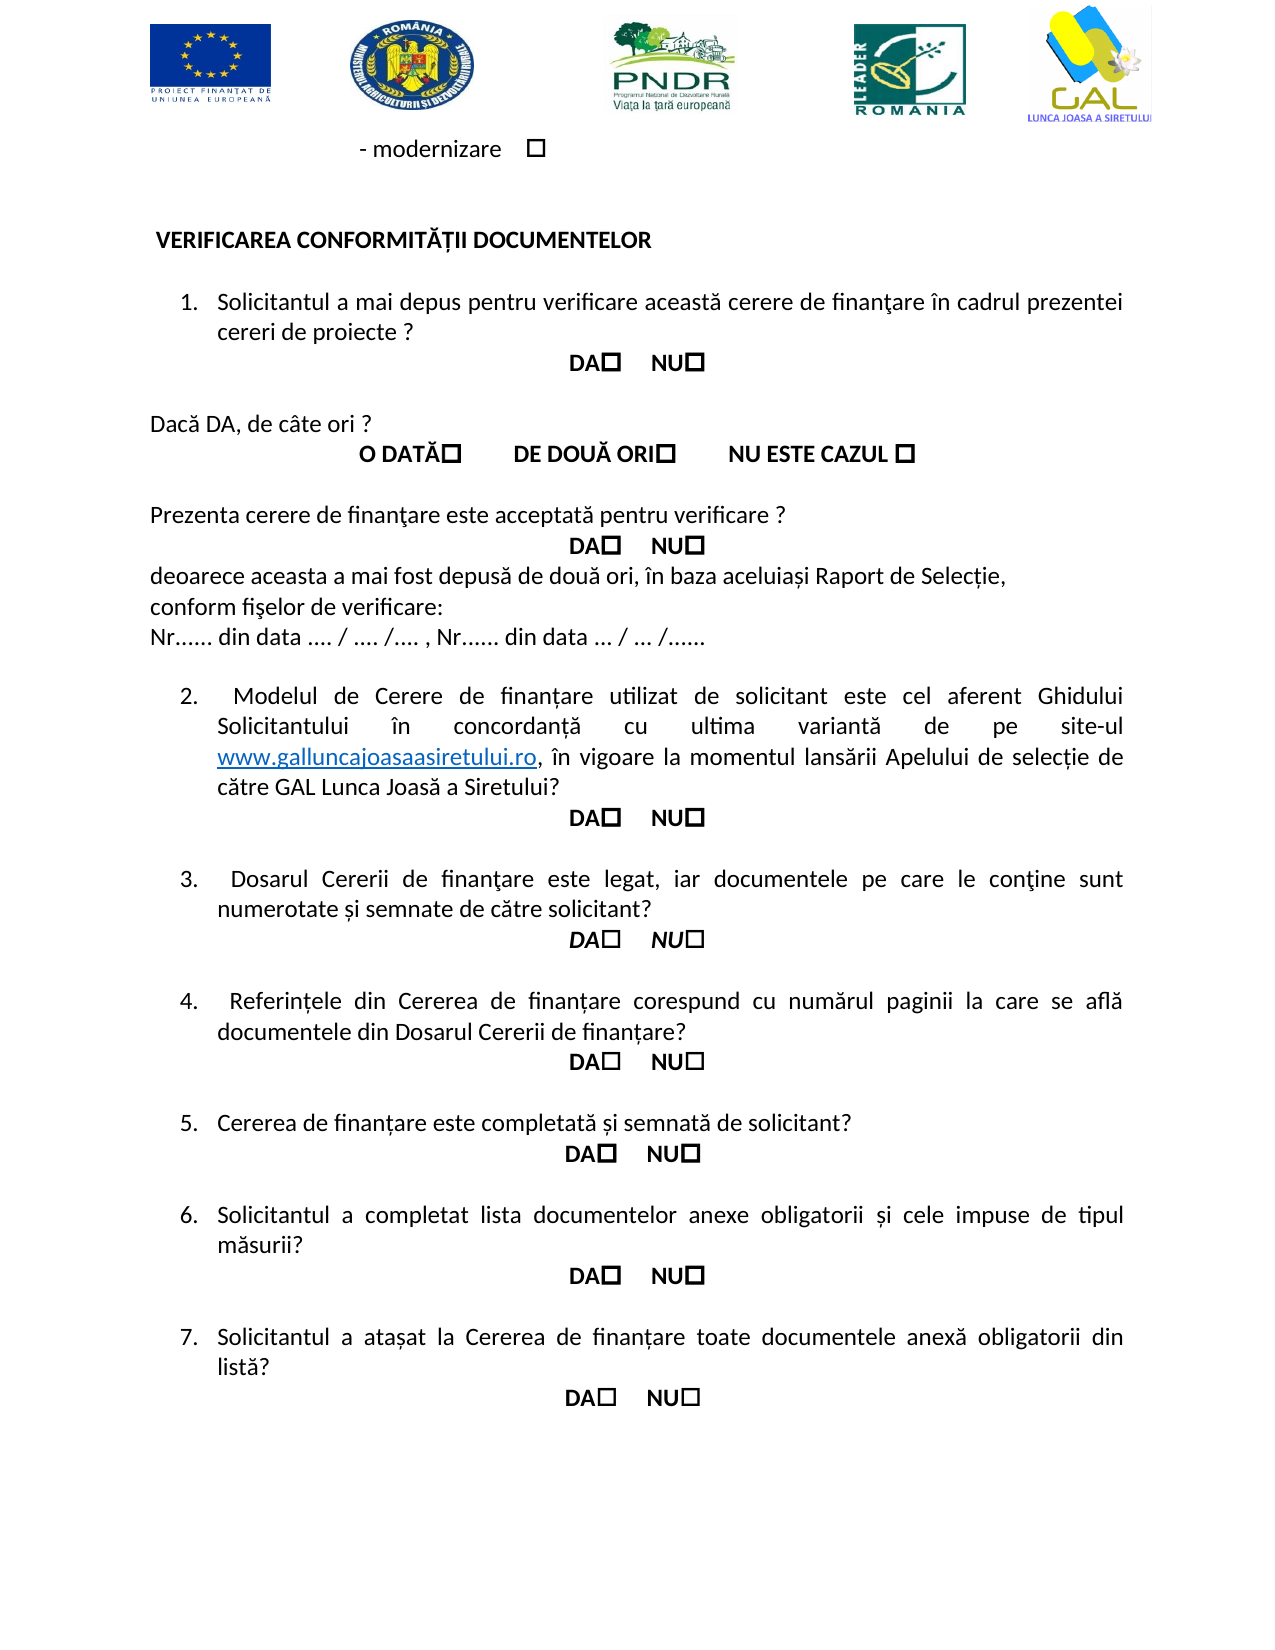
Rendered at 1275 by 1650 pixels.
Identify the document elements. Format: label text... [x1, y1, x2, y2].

picture [604, 15, 738, 114]
picture [854, 24, 966, 116]
picture [150, 24, 271, 105]
text DA NU [150, 1138, 1125, 1168]
text Prezenta cerere de finanţare este acceptată pentru verificare ? [150, 499, 1125, 530]
list Solicitantul a atașat la Cererea de finanțare toate documentele anexă obligatorii din listă? [179, 1321, 1125, 1382]
text DA NU [150, 802, 1125, 832]
picture [1028, 5, 1152, 122]
text VERIFICAREA CONFORMITĂȚII DOCUMENTELOR [150, 224, 1125, 255]
text DA NU [150, 347, 1125, 377]
text O DATĂ DE DOUĂ ORI NU ESTE CAZUL [150, 438, 1125, 469]
list Solicitantul a mai depus pentru verificare această cerere de finanţare în cadrul prezentei cereri de proiecte ? [179, 286, 1125, 347]
text DA NU [150, 530, 1125, 560]
text Nr...... din data .... / .... /.... , Nr...... din data ... / ... /...... [150, 621, 1125, 652]
text DA NU [150, 1046, 1125, 1077]
list Modelul de Cerere de finanțare utilizat de solicitant este cel aferent Ghidului Solicitantului în concordanță cu ultima variantă de pe site-ul www.galluncajoasaasiretului.ro, în vigoare la momentul lansării Apelului de selecție de către GAL Lunca Joasă a Siretului? [179, 680, 1125, 802]
list Referințele din Cererea de finanțare corespund cu numărul paginii la care se află documentele din Dosarul Cererii de finanțare? [179, 985, 1125, 1046]
text DA NU [150, 924, 1125, 954]
text conform fişelor de verificare: [150, 591, 1125, 621]
text DA NU [150, 1260, 1125, 1290]
text - modernizare [150, 133, 1125, 163]
list Dosarul Cererii de finanţare este legat, iar documentele pe care le conţine sunt numerotate și semnate de către solicitant? [179, 863, 1125, 924]
list Cererea de finanţare este completată și semnată de solicitant? [179, 1107, 1125, 1138]
text deoarece aceasta a mai fost depusă de două ori, în baza aceluiași Raport de Selecție, [150, 560, 1125, 591]
text Dacă DA, de câte ori ? [150, 408, 1125, 438]
list Solicitantul a completat lista documentelor anexe obligatorii şi cele impuse de tipul măsurii? [179, 1199, 1125, 1260]
picture [350, 20, 474, 110]
text DA NU [187, 1382, 1125, 1412]
